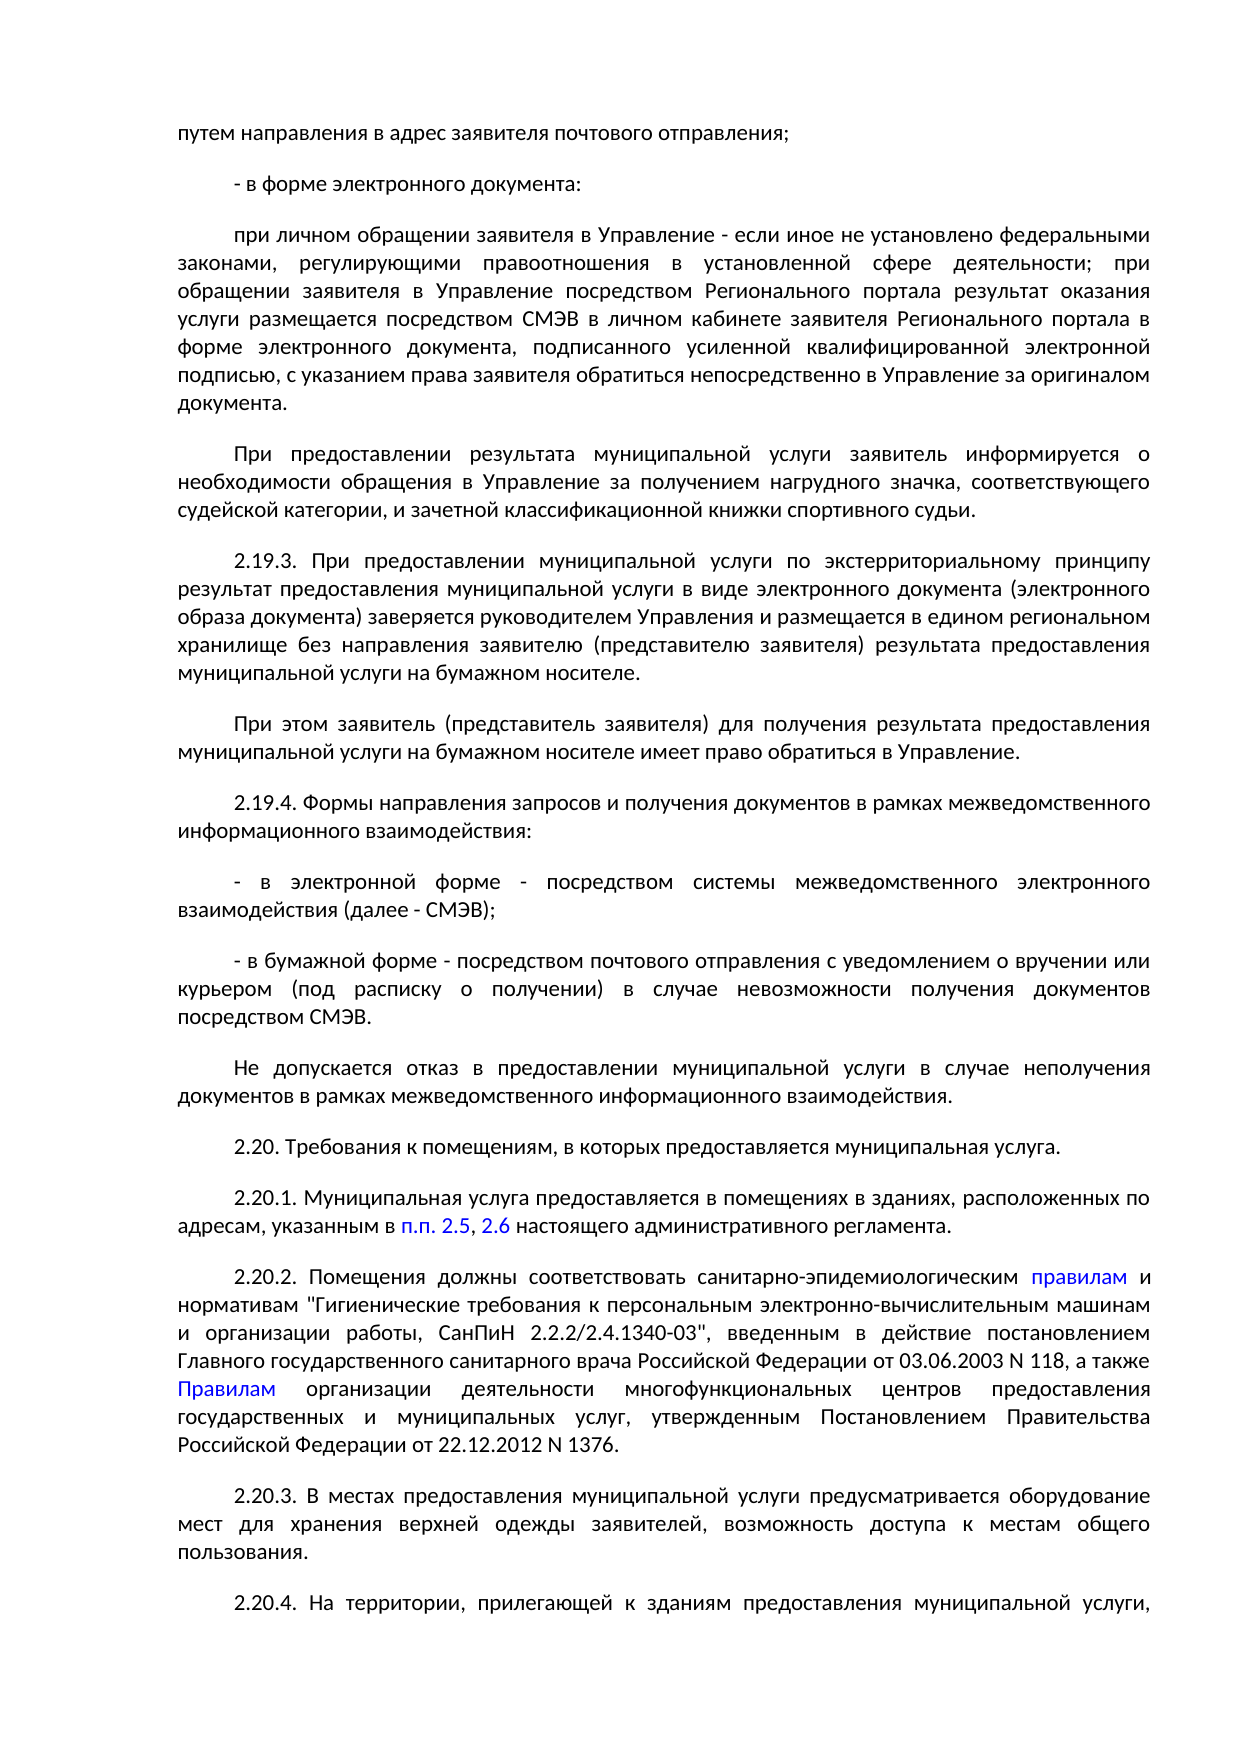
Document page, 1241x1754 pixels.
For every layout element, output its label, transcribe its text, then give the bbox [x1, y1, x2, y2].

text При предоставлении результата муниципальной услуги заявитель информируется о необходимости обращения в Управление за получением нагрудного значка, соответствующего судейской категории, и зачетной классификационной книжки спортивного судьи. [177, 439, 1152, 523]
text При этом заявитель (представитель заявителя) для получения результата предоставления муниципальной услуги на бумажном носителе имеет право обратиться в Управление. [177, 709, 1152, 765]
text 2.20.1. Муниципальная услуга предоставляется в помещениях в зданиях, расположенных по адресам, указанным в п.п. 2.5, 2.6 настоящего административного регламента. [177, 1183, 1152, 1239]
text Не допускается отказ в предоставлении муниципальной услуги в случае неполучения документов в рамках межведомственного информационного взаимодействия. [177, 1053, 1152, 1109]
text 2.19.4. Формы направления запросов и получения документов в рамках межведомственного информационного взаимодействия: [177, 788, 1152, 844]
text 2.20.3. В местах предоставления муниципальной услуги предусматривается оборудование мест для хранения верхней одежды заявителей, возможность доступа к местам общего пользования. [177, 1481, 1152, 1565]
text при личном обращении заявителя в Управление - если иное не установлено федеральными законами, регулирующими правоотношения в установленной сфере деятельности; при обращении заявителя в Управление посредством Регионального портала результат оказания услуги размещается посредством СМЭВ в личном кабинете заявителя Регионального портала в форме электронного документа, подписанного усиленной квалифицированной электронной подписью, с указанием права заявителя обратиться непосредственно в Управление за оригиналом документа. [177, 220, 1152, 416]
text - в форме электронного документа: [177, 169, 1152, 197]
text 2.20. Требования к помещениям, в которых предоставляется муниципальная услуга. [177, 1132, 1152, 1160]
text - в электронной форме - посредством системы межведомственного электронного взаимодействия (далее - СМЭВ); [177, 867, 1152, 923]
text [177, 118, 1152, 146]
text - в бумажной форме - посредством почтового отправления с уведомлением о вручении или курьером (под расписку о получении) в случае невозможности получения документов посредством СМЭВ. [177, 946, 1152, 1030]
text 2.20.2. Помещения должны соответствовать санитарно-эпидемиологическим правилам и нормативам "Гигиенические требования к персональным электронно-вычислительным машинам и организации работы, СанПиН 2.2.2/2.4.1340-03", введенным в действие постановлением Главного государственного санитарного врача Российской Федерации от 03.06.2003 N 118, а также Правилам организации деятельности многофункциональных центров предоставления государственных и муниципальных услуг, утвержденным Постановлением Правительства Российской Федерации от 22.12.2012 N 1376. [177, 1262, 1152, 1458]
text 2.19.3. При предоставлении муниципальной услуги по экстерриториальному принципу результат предоставления муниципальной услуги в виде электронного документа (электронного образа документа) заверяется руководителем Управления и размещается в едином региональном хранилище без направления заявителю (представителю заявителя) результата предоставления муниципальной услуги на бумажном носителе. [177, 546, 1152, 686]
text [177, 1588, 1152, 1616]
